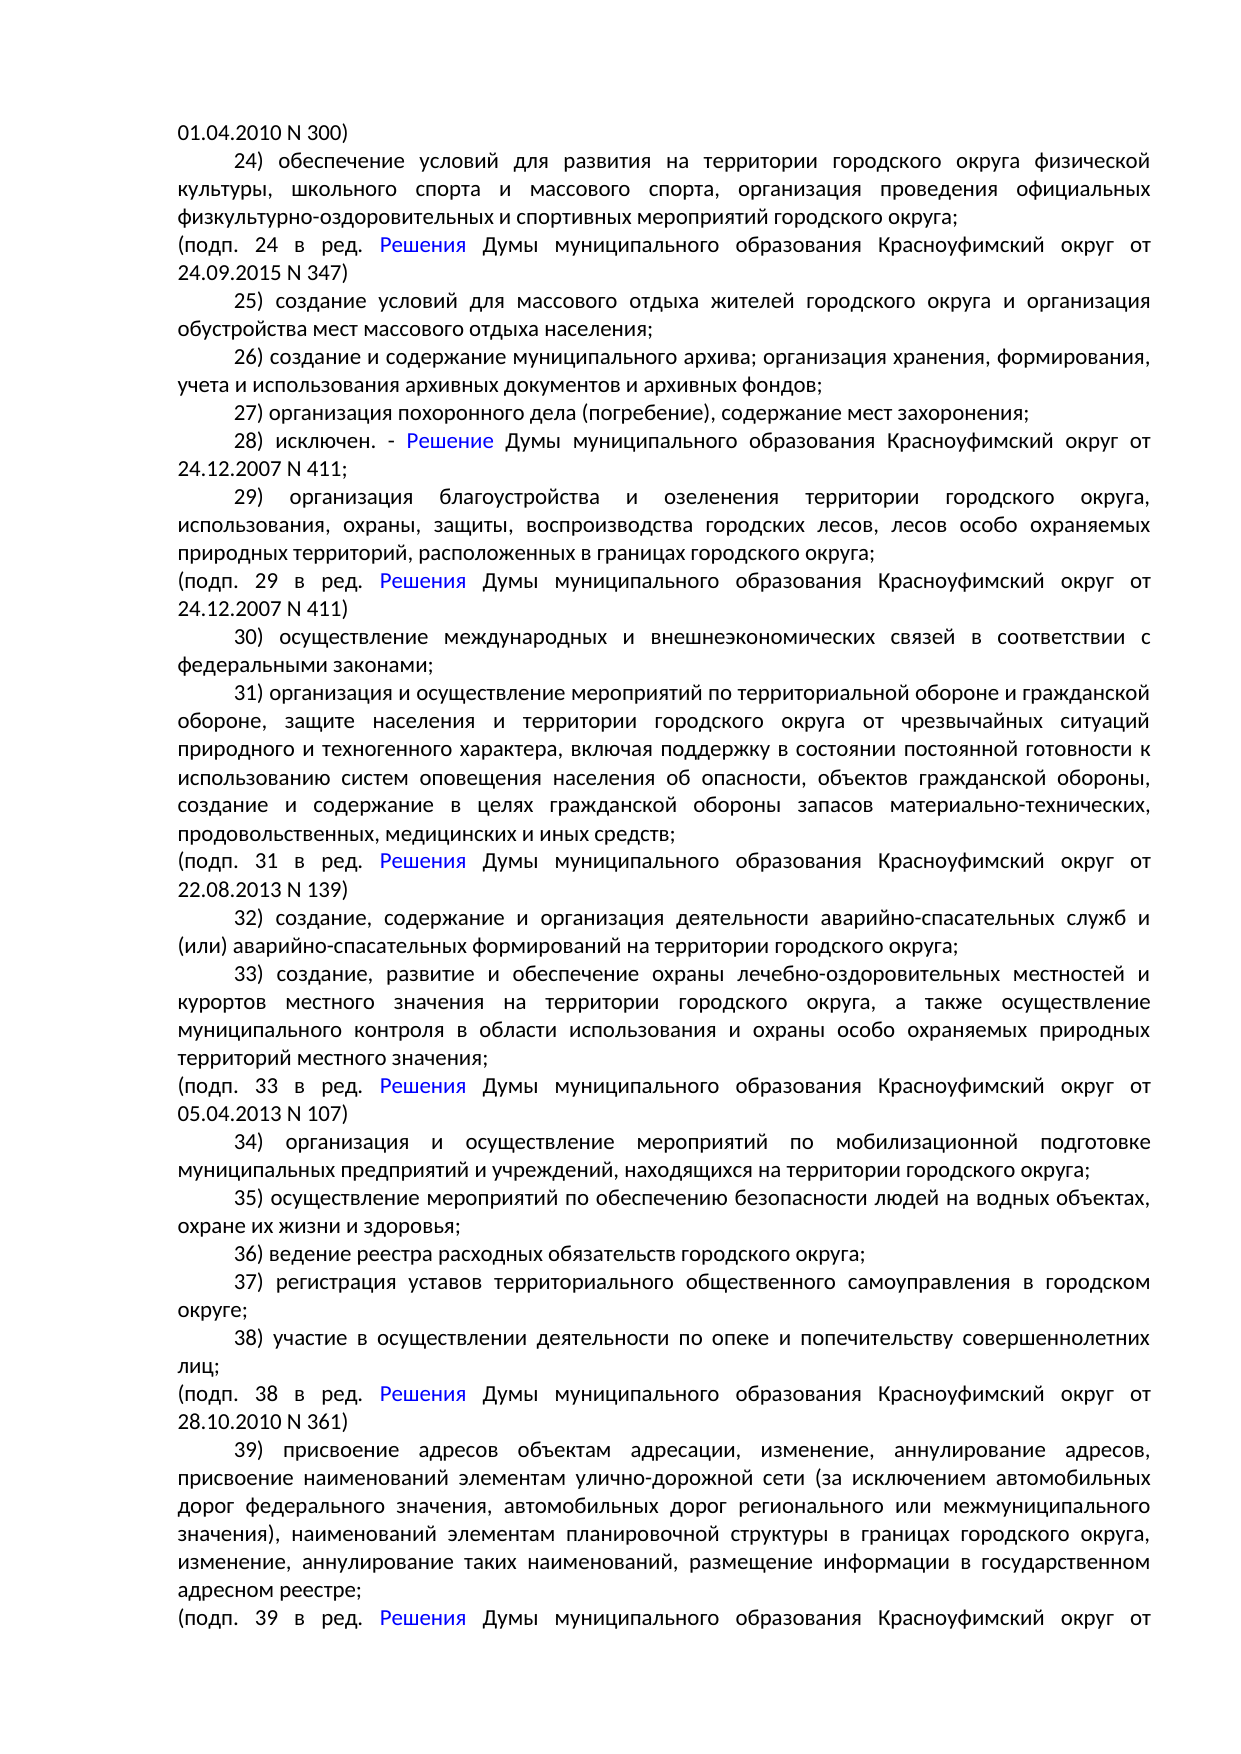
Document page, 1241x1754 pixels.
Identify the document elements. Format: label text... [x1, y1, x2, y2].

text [177, 118, 1152, 146]
text 33) создание, развитие и обеспечение охраны лечебно-оздоровительных местностей и курортов местного значения на территории городского округа, а также осуществление муниципального контроля в области использования и охраны особо охраняемых природных территорий местного значения; [177, 959, 1152, 1071]
text 38) участие в осуществлении деятельности по опеке и попечительству совершеннолетних лиц; [177, 1323, 1152, 1379]
text 34) организация и осуществление мероприятий по мобилизационной подготовке муниципальных предприятий и учреждений, находящихся на территории городского округа; [177, 1127, 1152, 1183]
text 27) организация похоронного дела (погребение), содержание мест захоронения; [177, 398, 1152, 426]
text (подп. 38 в ред. Решения Думы муниципального образования Красноуфимский округ от 28.10.2010 N 361) [177, 1379, 1152, 1435]
text 24) обеспечение условий для развития на территории городского округа физической культуры, школьного спорта и массового спорта, организация проведения официальных физкультурно-оздоровительных и спортивных мероприятий городского округа; [177, 146, 1152, 230]
text (подп. 31 в ред. Решения Думы муниципального образования Красноуфимский округ от 22.08.2013 N 139) [177, 847, 1152, 903]
text 28) исключен. - Решение Думы муниципального образования Красноуфимский округ от 24.12.2007 N 411; [177, 426, 1152, 482]
text 25) создание условий для массового отдыха жителей городского округа и организация обустройства мест массового отдыха населения; [177, 286, 1152, 342]
text 39) присвоение адресов объектам адресации, изменение, аннулирование адресов, присвоение наименований элементам улично-дорожной сети (за исключением автомобильных дорог федерального значения, автомобильных дорог регионального или межмуниципального значения), наименований элементам планировочной структуры в границах городского округа, изменение, аннулирование таких наименований, размещение информации в государственном адресном реестре; [177, 1435, 1152, 1603]
text (подп. 24 в ред. Решения Думы муниципального образования Красноуфимский округ от 24.09.2015 N 347) [177, 230, 1152, 286]
text (подп. 29 в ред. Решения Думы муниципального образования Красноуфимский округ от 24.12.2007 N 411) [177, 566, 1152, 622]
text (подп. 33 в ред. Решения Думы муниципального образования Красноуфимский округ от 05.04.2013 N 107) [177, 1071, 1152, 1127]
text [177, 1603, 1152, 1631]
text 31) организация и осуществление мероприятий по территориальной обороне и гражданской обороне, защите населения и территории городского округа от чрезвычайных ситуаций природного и техногенного характера, включая поддержку в состоянии постоянной готовности к использованию систем оповещения населения об опасности, объектов гражданской обороны, создание и содержание в целях гражданской обороны запасов материально-технических, продовольственных, медицинских и иных средств; [177, 678, 1152, 847]
text 35) осуществление мероприятий по обеспечению безопасности людей на водных объектах, охране их жизни и здоровья; [177, 1183, 1152, 1239]
text 37) регистрация уставов территориального общественного самоуправления в городском округе; [177, 1267, 1152, 1323]
text 26) создание и содержание муниципального архива; организация хранения, формирования, учета и использования архивных документов и архивных фондов; [177, 342, 1152, 398]
text 29) организация благоустройства и озеленения территории городского округа, использования, охраны, защиты, воспроизводства городских лесов, лесов особо охраняемых природных территорий, расположенных в границах городского округа; [177, 482, 1152, 566]
text 36) ведение реестра расходных обязательств городского округа; [177, 1239, 1152, 1267]
text 30) осуществление международных и внешнеэкономических связей в соответствии с федеральными законами; [177, 622, 1152, 678]
text 32) создание, содержание и организация деятельности аварийно-спасательных служб и (или) аварийно-спасательных формирований на территории городского округа; [177, 903, 1152, 959]
